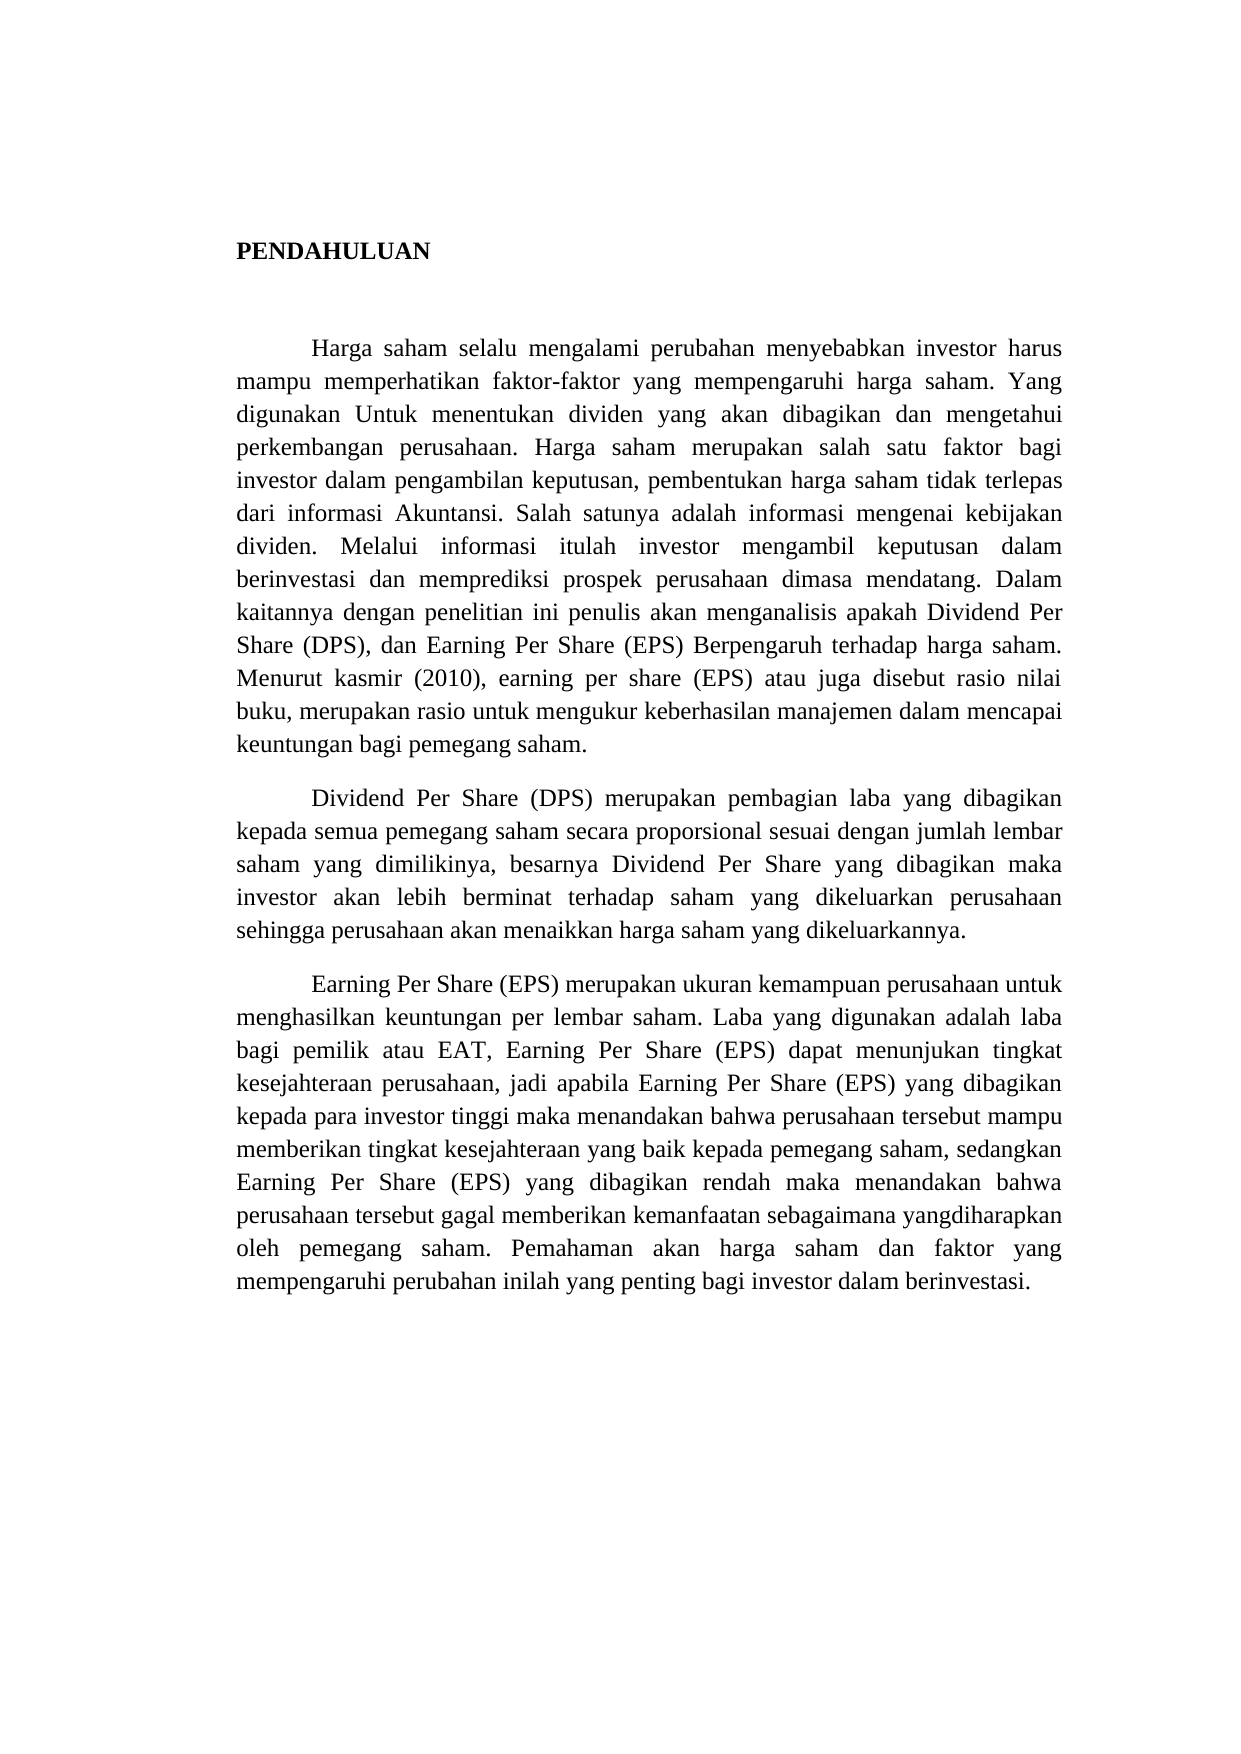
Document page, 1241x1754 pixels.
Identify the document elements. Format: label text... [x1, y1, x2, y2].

text PENDAHULUAN [236, 236, 1063, 265]
text Harga saham selalu mengalami perubahan menyebabkan investor harus mampu memperhatikan faktor-faktor yang mempengaruhi harga saham. Yang digunakan Untuk menentukan dividen yang akan dibagikan dan mengetahui perkembangan perusahaan. Harga saham merupakan salah satu faktor bagi investor dalam pengambilan keputusan, pembentukan harga saham tidak terlepas dari informasi Akuntansi. Salah satunya adalah informasi mengenai kebijakan dividen. Melalui informasi itulah investor mengambil keputusan dalam berinvestasi dan memprediksi prospek perusahaan dimasa mendatang. Dalam kaitannya dengan penelitian ini penulis akan menganalisis apakah Dividend Per Share (DPS), dan Earning Per Share (EPS) Berpengaruh terhadap harga saham. Menurut kasmir (2010), earning per share (EPS) atau juga disebut rasio nilai buku, merupakan rasio untuk mengukur keberhasilan manajemen dalam mencapai keuntungan bagi pemegang saham. [236, 333, 1063, 758]
text Earning Per Share (EPS) merupakan ukuran kemampuan perusahaan untuk menghasilkan keuntungan per lembar saham. Laba yang digunakan adalah laba bagi pemilik atau EAT, Earning Per Share (EPS) dapat menunjukan tingkat kesejahteraan perusahaan, jadi apabila Earning Per Share (EPS) yang dibagikan kepada para investor tinggi maka menandakan bahwa perusahaan tersebut mampu memberikan tingkat kesejahteraan yang baik kepada pemegang saham, sedangkan Earning Per Share (EPS) yang dibagikan rendah maka menandakan bahwa perusahaan tersebut gagal memberikan kemanfaatan sebagaimana yangdiharapkan oleh pemegang saham. Pemahaman akan harga saham dan faktor yang mempengaruhi perubahan inilah yang penting bagi investor dalam berinvestasi. [236, 969, 1063, 1295]
text Dividend Per Share (DPS) merupakan pembagian laba yang dibagikan kepada semua pemegang saham secara proporsional sesuai dengan jumlah lembar saham yang dimilikinya, besarnya Dividend Per Share yang dibagikan maka investor akan lebih berminat terhadap saham yang dikeluarkan perusahaan sehingga perusahaan akan menaikkan harga saham yang dikeluarkannya. [236, 783, 1063, 944]
